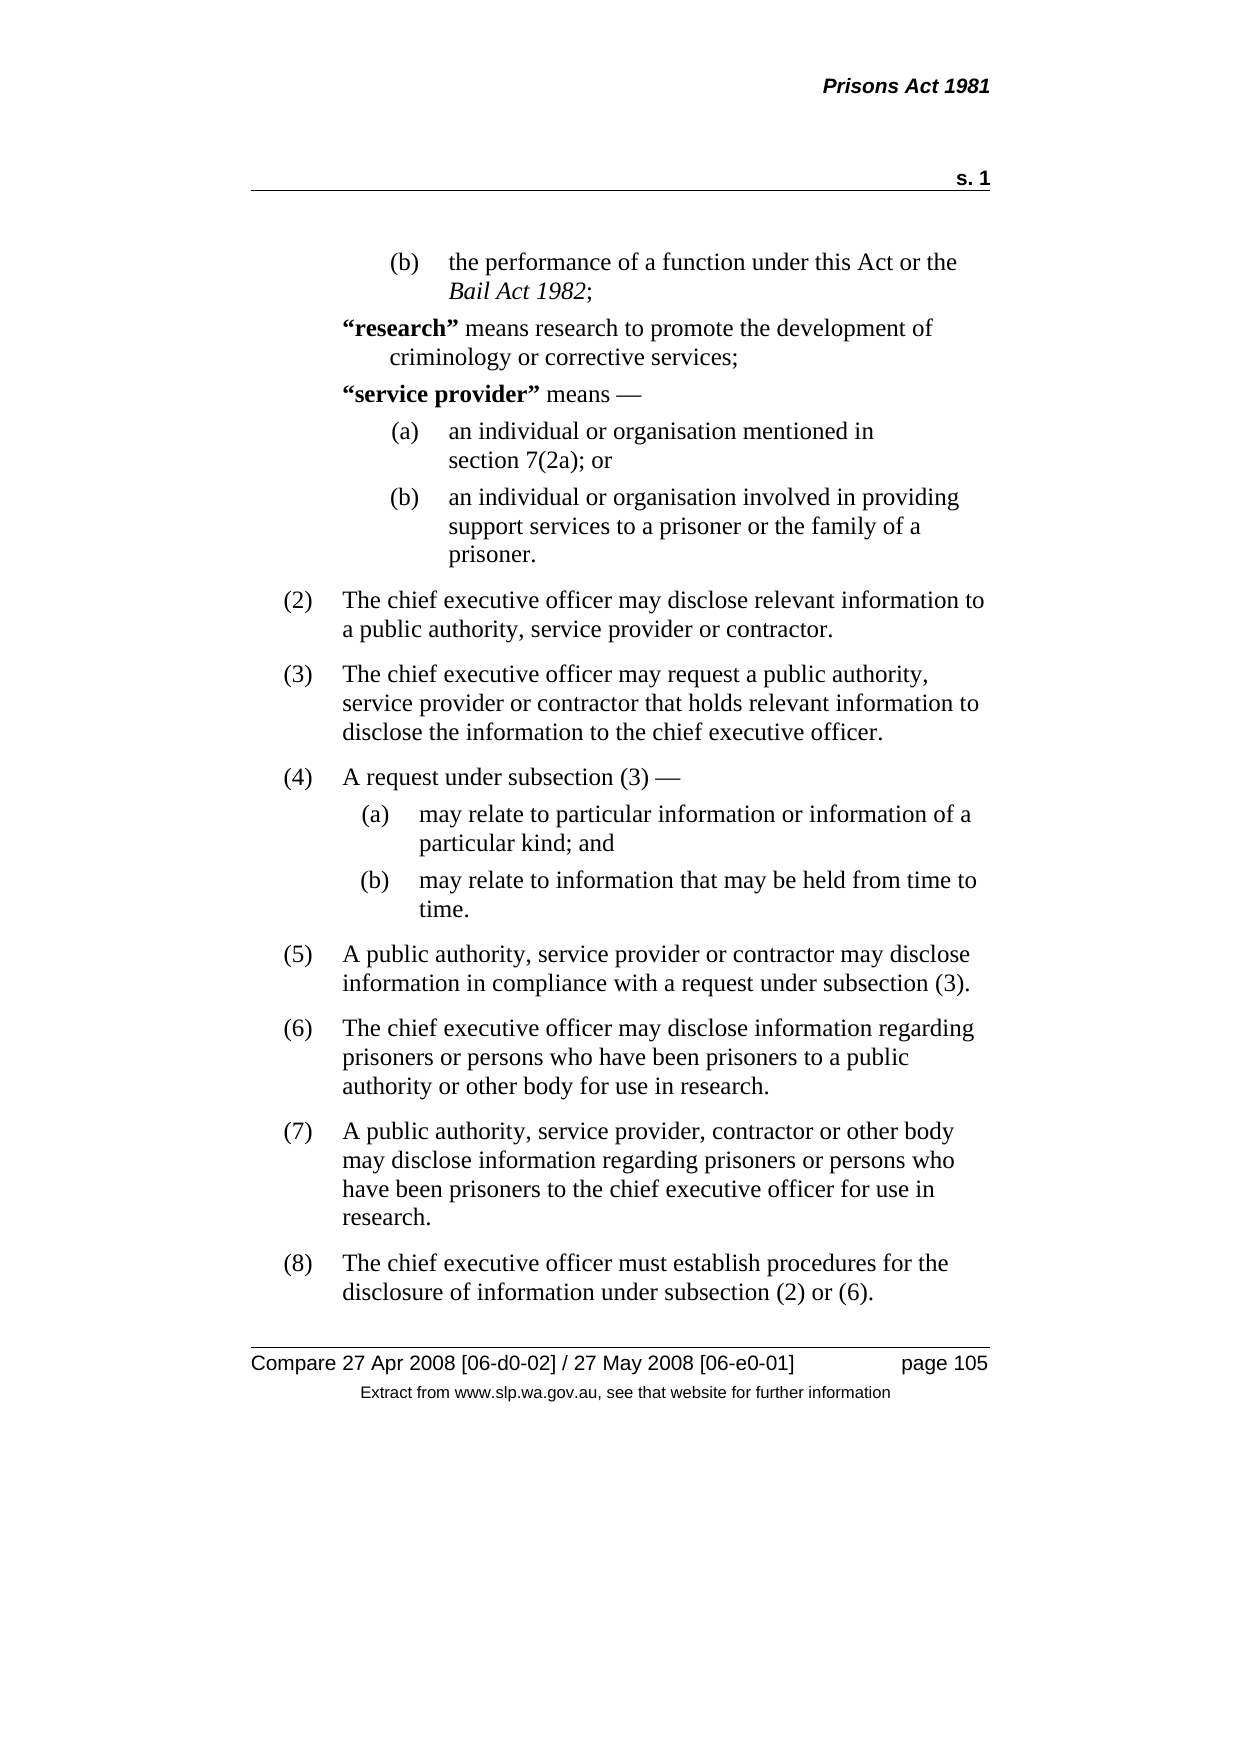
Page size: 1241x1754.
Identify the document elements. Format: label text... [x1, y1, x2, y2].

text (5) A public authority, service provider or contractor may disclose information in compliance with a request under subsection (3). [251, 939, 990, 997]
text “research” means research to promote the development of criminology or corrective services; [251, 313, 990, 371]
text (b) the performance of a function under this Act or the Bail Act 1982; [251, 247, 990, 305]
text (b) may relate to information that may be held from time to time. [251, 865, 990, 922]
text (b) an individual or organisation involved in providing support services to a prisoner or the family of a prisoner. [251, 482, 990, 568]
text (a) may relate to particular information or information of a particular kind; and [251, 799, 990, 857]
text (4) A request under subsection (3) — [251, 762, 990, 791]
text (2) The chief executive officer may disclose relevant information to a public authority, service provider or contractor. [251, 585, 990, 642]
text (6) The chief executive officer may disclose information regarding prisoners or persons who have been prisoners to a public authority or other body for use in research. [251, 1013, 990, 1099]
text (8) The chief executive officer must establish procedures for the disclosure of information under subsection (2) or (6). [251, 1248, 990, 1305]
text “service provider” means — [251, 379, 990, 408]
text (3) The chief executive officer may request a public authority, service provider or contractor that holds relevant information to disclose the information to the chief executive officer. [251, 659, 990, 745]
text (a) an individual or organisation mentioned in section 7(2a); or [251, 416, 990, 474]
text (7) A public authority, service provider, contractor or other body may disclose information regarding prisoners or persons who have been prisoners to the chief executive officer for use in research. [251, 1116, 990, 1231]
